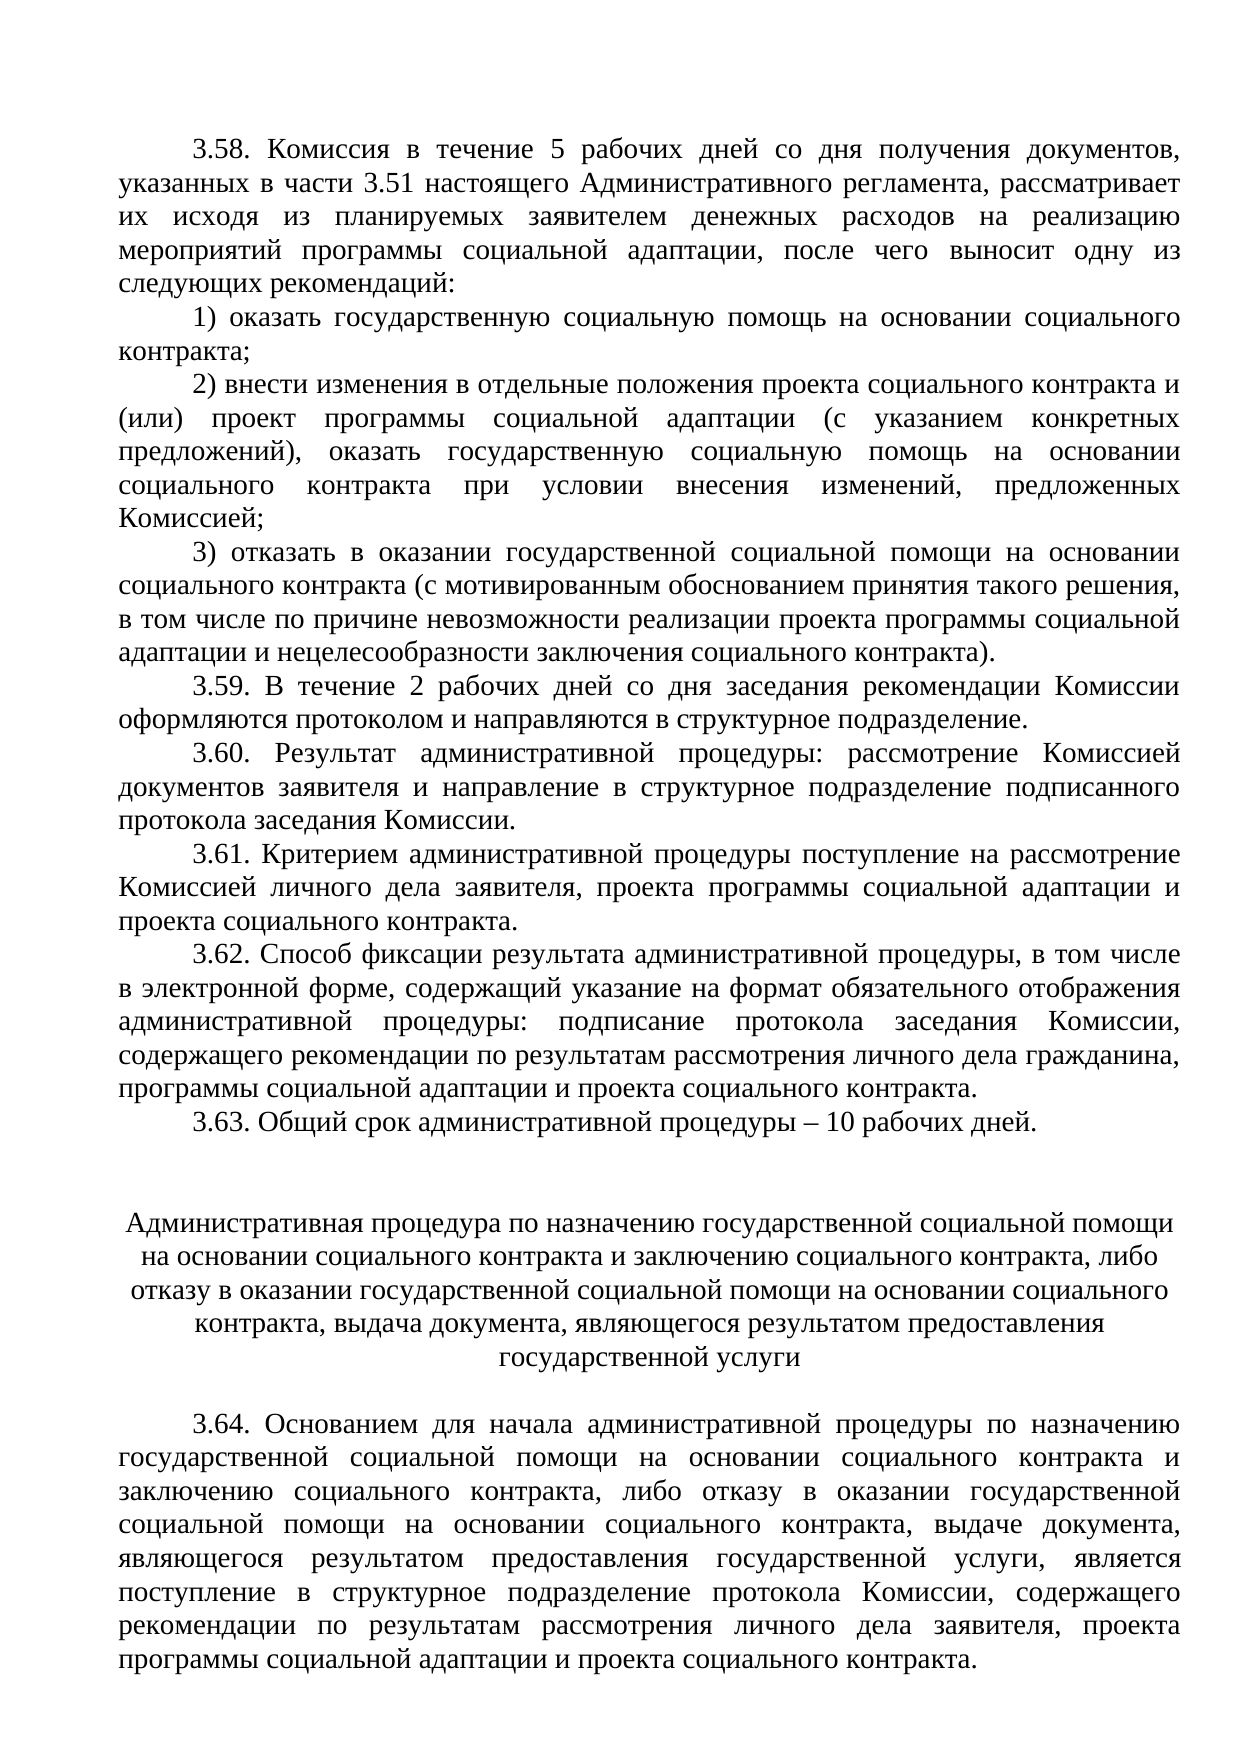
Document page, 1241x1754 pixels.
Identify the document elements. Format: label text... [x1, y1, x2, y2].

list 3.62. Способ фиксации результата административной процедуры, в том числе в электронной форме, содержащий указание на формат обязательного отображения административной процедуры: подписание протокола заседания Комиссии, содержащего рекомендации по результатам рассмотрения личного дела гражданина, программы социальной адаптации и проекта социального контракта. [118, 936, 1181, 1104]
list 3.58. Комиссия в течение 5 рабочих дней со дня получения документов, указанных в части 3.51 настоящего Административного регламента, рассматривает их исходя из планируемых заявителем денежных расходов на реализацию мероприятий программы социальной адаптации, после чего выносит одну из следующих рекомендаций: [118, 131, 1181, 299]
list 3.59. В течение 2 рабочих дней со дня заседания рекомендации Комиссии оформляются протоколом и направляются в структурное подразделение. [118, 668, 1181, 735]
list 3.61. Критерием административной процедуры поступление на рассмотрение Комиссией личного дела заявителя, проекта программы социальной адаптации и проекта социального контракта. [118, 836, 1181, 936]
list 1) оказать государственную социальную помощь на основании социального контракта; [118, 299, 1181, 366]
list 3.63. Общий срок административной процедуры – 10 рабочих дней. [118, 1104, 1181, 1138]
list 3.60. Результат административной процедуры: рассмотрение Комиссией документов заявителя и направление в структурное подразделение подписанного протокола заседания Комиссии. [118, 735, 1181, 836]
text 3) отказать в оказании государственной социальной помощи на основании социального контракта (с мотивированным обоснованием принятия такого решения, в том числе по причине невозможности реализации проекта программы социальной адаптации и нецелесообразности заключения социального контракта). [118, 534, 1181, 668]
list Административная процедура по назначению государственной социальной помощи на основании социального контракта и заключению социального контракта, либо отказу в оказании государственной социальной помощи на основании социального контракта, выдача документа, являющегося результатом предоставления государственной услуги [118, 1205, 1181, 1372]
list 3.64. Основанием для начала административной процедуры по назначению государственной социальной помощи на основании социального контракта и заключению социального контракта, либо отказу в оказании государственной социальной помощи на основании социального контракта, выдаче документа, являющегося результатом предоставления государственной услуги, является поступление в структурное подразделение протокола Комиссии, содержащего рекомендации по результатам рассмотрения личного дела заявителя, проекта программы социальной адаптации и проекта социального контракта. [118, 1406, 1181, 1674]
list 2) внести изменения в отдельные положения проекта социального контракта и (или) проект программы социальной адаптации (с указанием конкретных предложений), оказать государственную социальную помощь на основании социального контракта при условии внесения изменений, предложенных Комиссией; [118, 366, 1181, 534]
